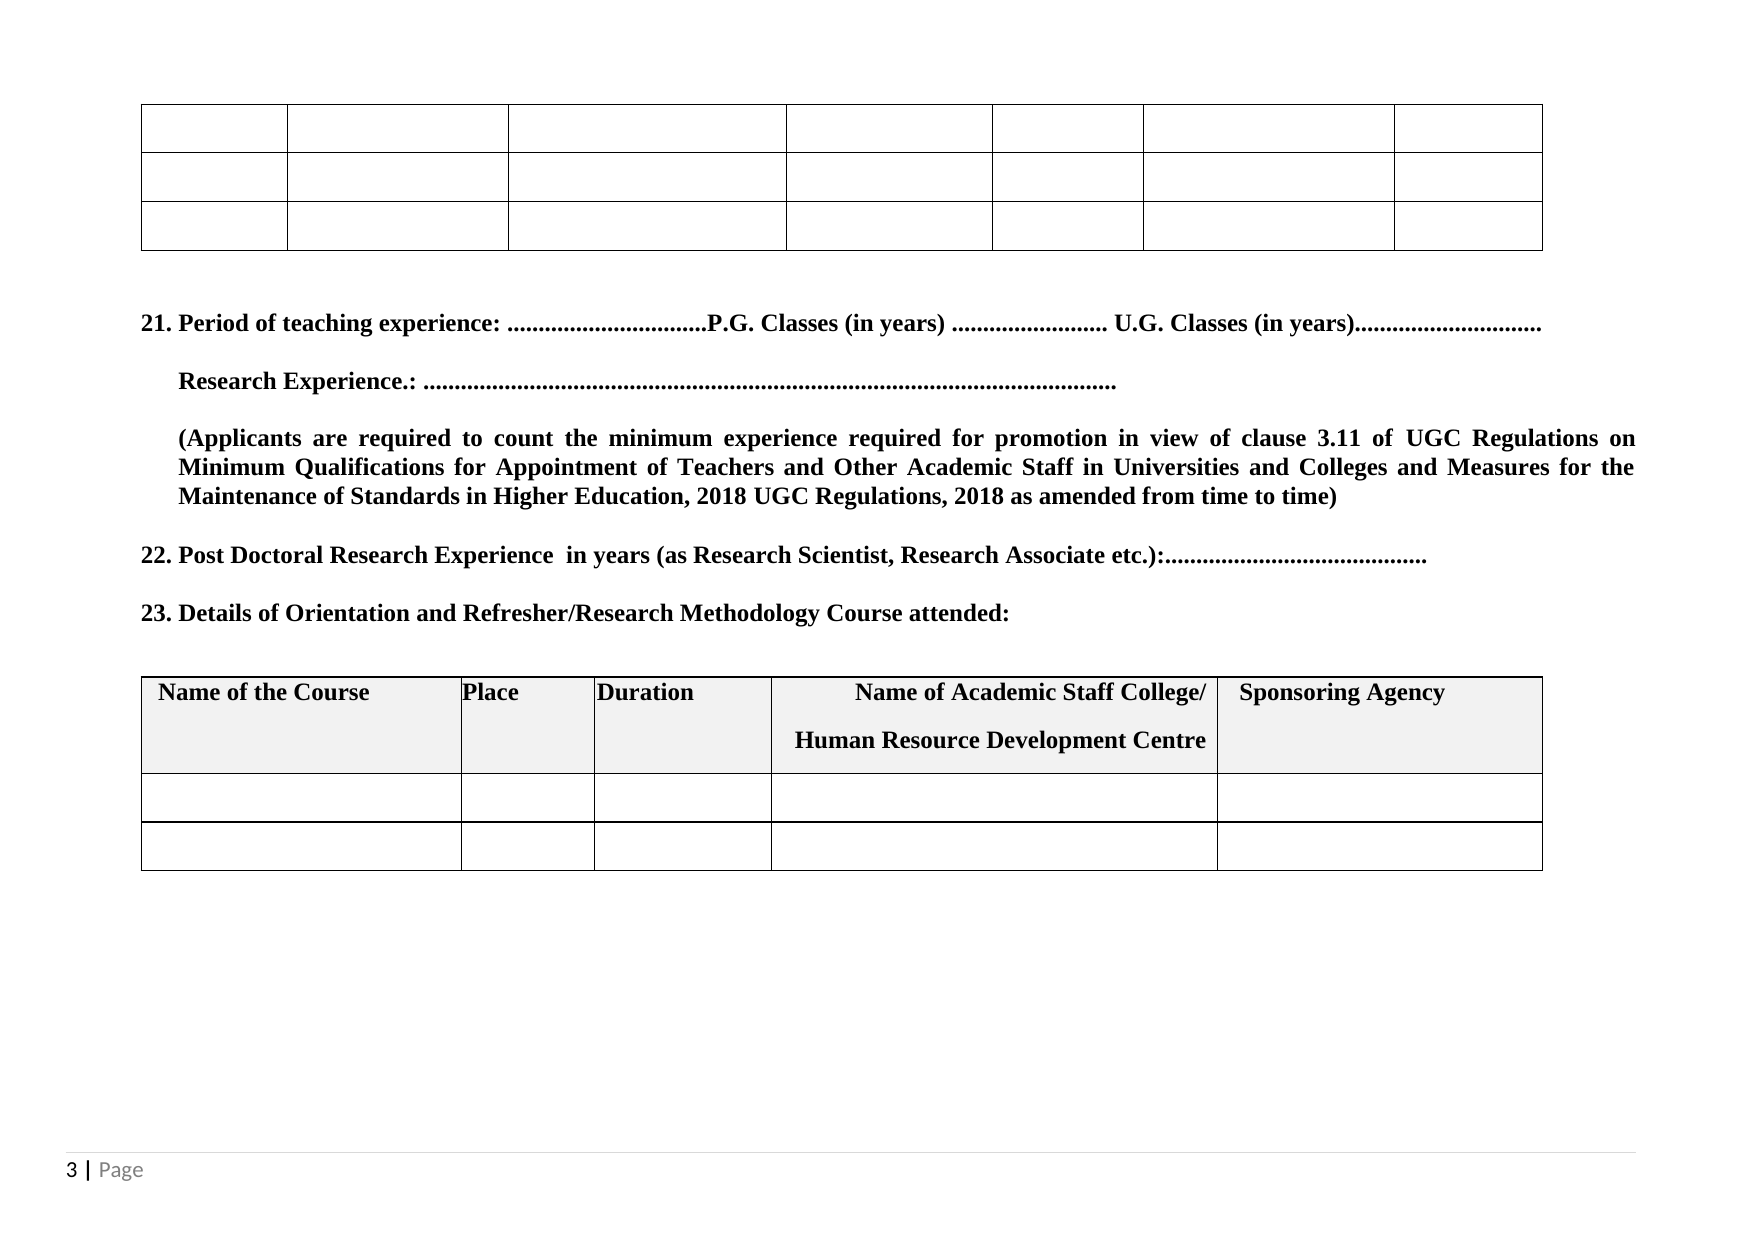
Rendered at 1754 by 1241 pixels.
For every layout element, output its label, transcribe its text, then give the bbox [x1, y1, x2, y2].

text Research Experience.: ............................................................................................................... [178, 366, 1636, 394]
table_cell [787, 153, 992, 201]
table_header Duration [595, 678, 771, 773]
table_cell [1144, 105, 1394, 152]
table_cell [787, 202, 992, 250]
table_cell [1218, 774, 1542, 821]
text (Applicants are required to count the minimum experience required for promotion in view of clause 3.11 of UGC Regulations on Minimum Qualifications for Appointment of Teachers and Other Academic Staff in Universities and Colleges and Measures for the Maintenance of Standards in Higher Education, 2018 UGC Regulations, 2018 as amended from time to time) [178, 423, 1636, 509]
table_cell [288, 202, 508, 250]
table_cell [288, 105, 508, 152]
table_cell [288, 153, 508, 201]
table_cell [142, 774, 461, 821]
table_cell [142, 105, 287, 152]
table_cell [772, 823, 1217, 870]
table_cell [787, 105, 992, 152]
list Post Doctoral Research Experience in years (as Research Scientist, Research Associate etc.):.......................................... [141, 541, 1636, 569]
table_cell [509, 105, 786, 152]
table_cell [462, 774, 594, 821]
table_cell [462, 823, 594, 870]
table_header Place [462, 678, 594, 773]
table_cell [993, 153, 1143, 201]
table_cell [509, 153, 786, 201]
table_cell [1218, 823, 1542, 870]
table_header Sponsoring Agency [1218, 678, 1542, 773]
table_cell [142, 202, 287, 250]
table_header Name of Academic Staff College/ Human Resource Development Centre [772, 678, 1217, 773]
table_cell [1144, 153, 1394, 201]
table_cell [595, 774, 771, 821]
table_cell [142, 153, 287, 201]
table_cell [1395, 202, 1542, 250]
table_cell [509, 202, 786, 250]
table_header Name of the Course [142, 678, 461, 773]
table_cell [595, 823, 771, 870]
list Period of teaching experience: ................................P.G. Classes (in years) ......................... U.G. Classes (in years).............................. [141, 308, 1636, 337]
table_cell [993, 202, 1143, 250]
table_cell [772, 774, 1217, 821]
table_cell [142, 823, 461, 870]
list Details of Orientation and Refresher/Research Methodology Course attended: [141, 598, 1636, 627]
table_cell [1395, 105, 1542, 152]
table_cell [993, 105, 1143, 152]
table_cell [1144, 202, 1394, 250]
table_cell [1395, 153, 1542, 201]
